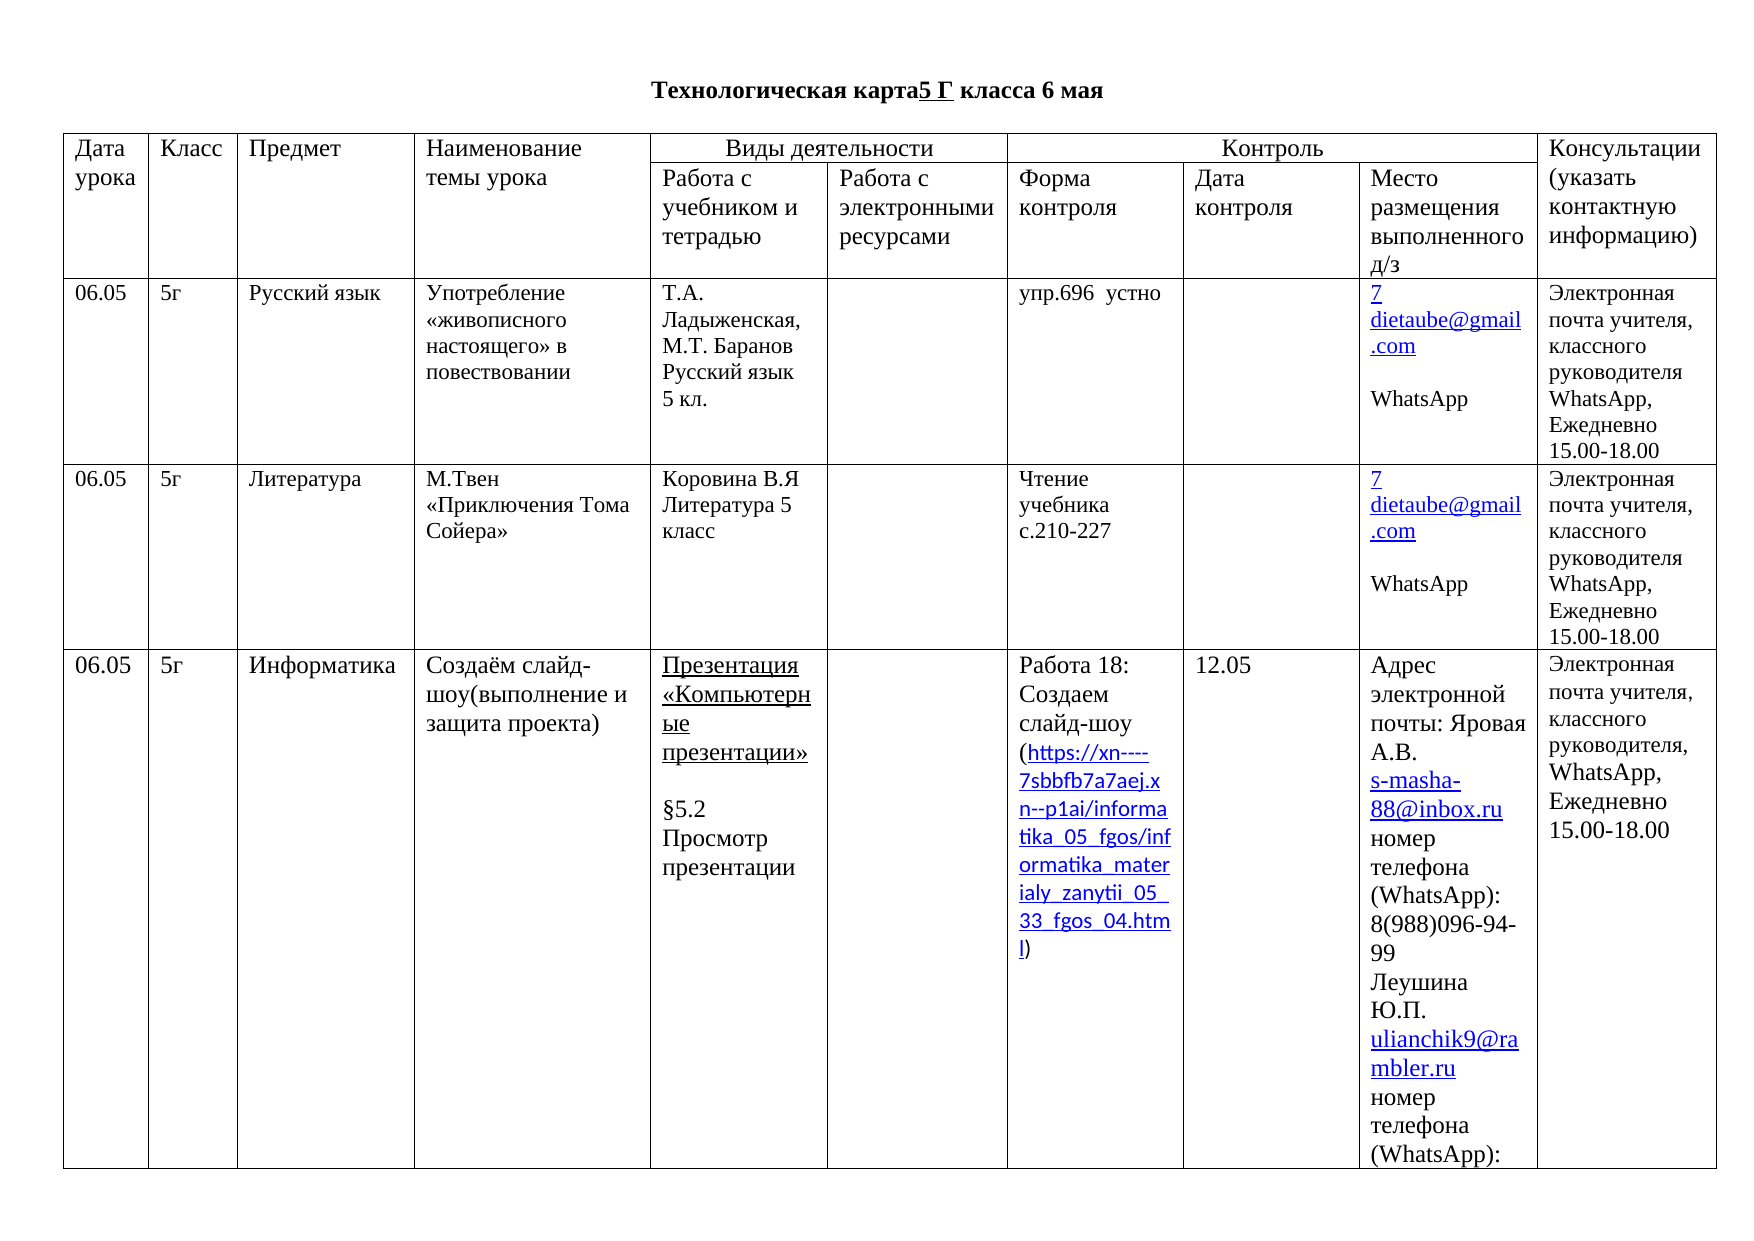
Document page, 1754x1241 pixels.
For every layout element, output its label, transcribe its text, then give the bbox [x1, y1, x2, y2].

table_cell Работа с электронными ресурсами [828, 163, 1007, 278]
table_header Виды деятельности [651, 134, 1007, 162]
table_cell Дата контроля [1184, 163, 1359, 278]
table_cell Электронная почта учителя, классного руководителя WhatsApp, Ежедневно 15.00-18.00 [1538, 279, 1716, 464]
table_cell 7dietaube@gmail.com WhatsApp [1360, 465, 1537, 649]
table_cell [828, 650, 1007, 1168]
table_cell упр.696 устно [1008, 279, 1183, 464]
table_cell 7dietaube@gmail.com WhatsApp [1360, 279, 1537, 464]
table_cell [651, 650, 827, 1168]
table_cell Работа с учебником и тетрадью [651, 163, 827, 278]
table_cell Употребление «живописного настоящего» в повествовании [415, 279, 650, 464]
table_header Предмет [238, 134, 414, 278]
table_cell 5г [149, 465, 237, 649]
table_cell М.Твен «Приключения Тома Сойера» [415, 465, 650, 649]
table_header Дата урока [64, 134, 148, 278]
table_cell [1008, 650, 1183, 1168]
table_header Класс [149, 134, 237, 278]
table_header Консультации (указать контактную информацию) [1538, 134, 1716, 278]
table_cell Русский язык [238, 279, 414, 464]
table_cell 06.05 [64, 650, 148, 1168]
table_cell Информатика [238, 650, 414, 1168]
table_cell Электронная почта учителя, классного руководителя WhatsApp, Ежедневно 15.00-18.00 [1538, 465, 1716, 649]
table_cell 5г [149, 279, 237, 464]
table_cell Литература [238, 465, 414, 649]
text Технологическая карта5 Г класса 6 мая [75, 75, 1679, 104]
table_cell Чтение учебника с.210-227 [1008, 465, 1183, 649]
table_cell 06.05 [64, 279, 148, 464]
table_cell [1184, 279, 1359, 464]
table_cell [1360, 650, 1537, 1168]
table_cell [1538, 650, 1716, 1168]
table_cell Коровина В.Я Литература 5 класс [651, 465, 827, 649]
table_cell [828, 465, 1007, 649]
table_cell 12.05 [1184, 650, 1359, 1168]
table_header Наименование темы урока [415, 134, 650, 278]
table_cell 5г [149, 650, 237, 1168]
table_cell 06.05 [64, 465, 148, 649]
table_header Контроль [1008, 134, 1537, 162]
table_cell [1184, 465, 1359, 649]
table_cell [828, 279, 1007, 464]
table_cell Место размещения выполненного д/з [1360, 163, 1537, 278]
table_cell Форма контроля [1008, 163, 1183, 278]
table_cell Т.А. Ладыженская, М.Т. Баранов Русский язык 5 кл. [651, 279, 827, 464]
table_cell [415, 650, 650, 1168]
